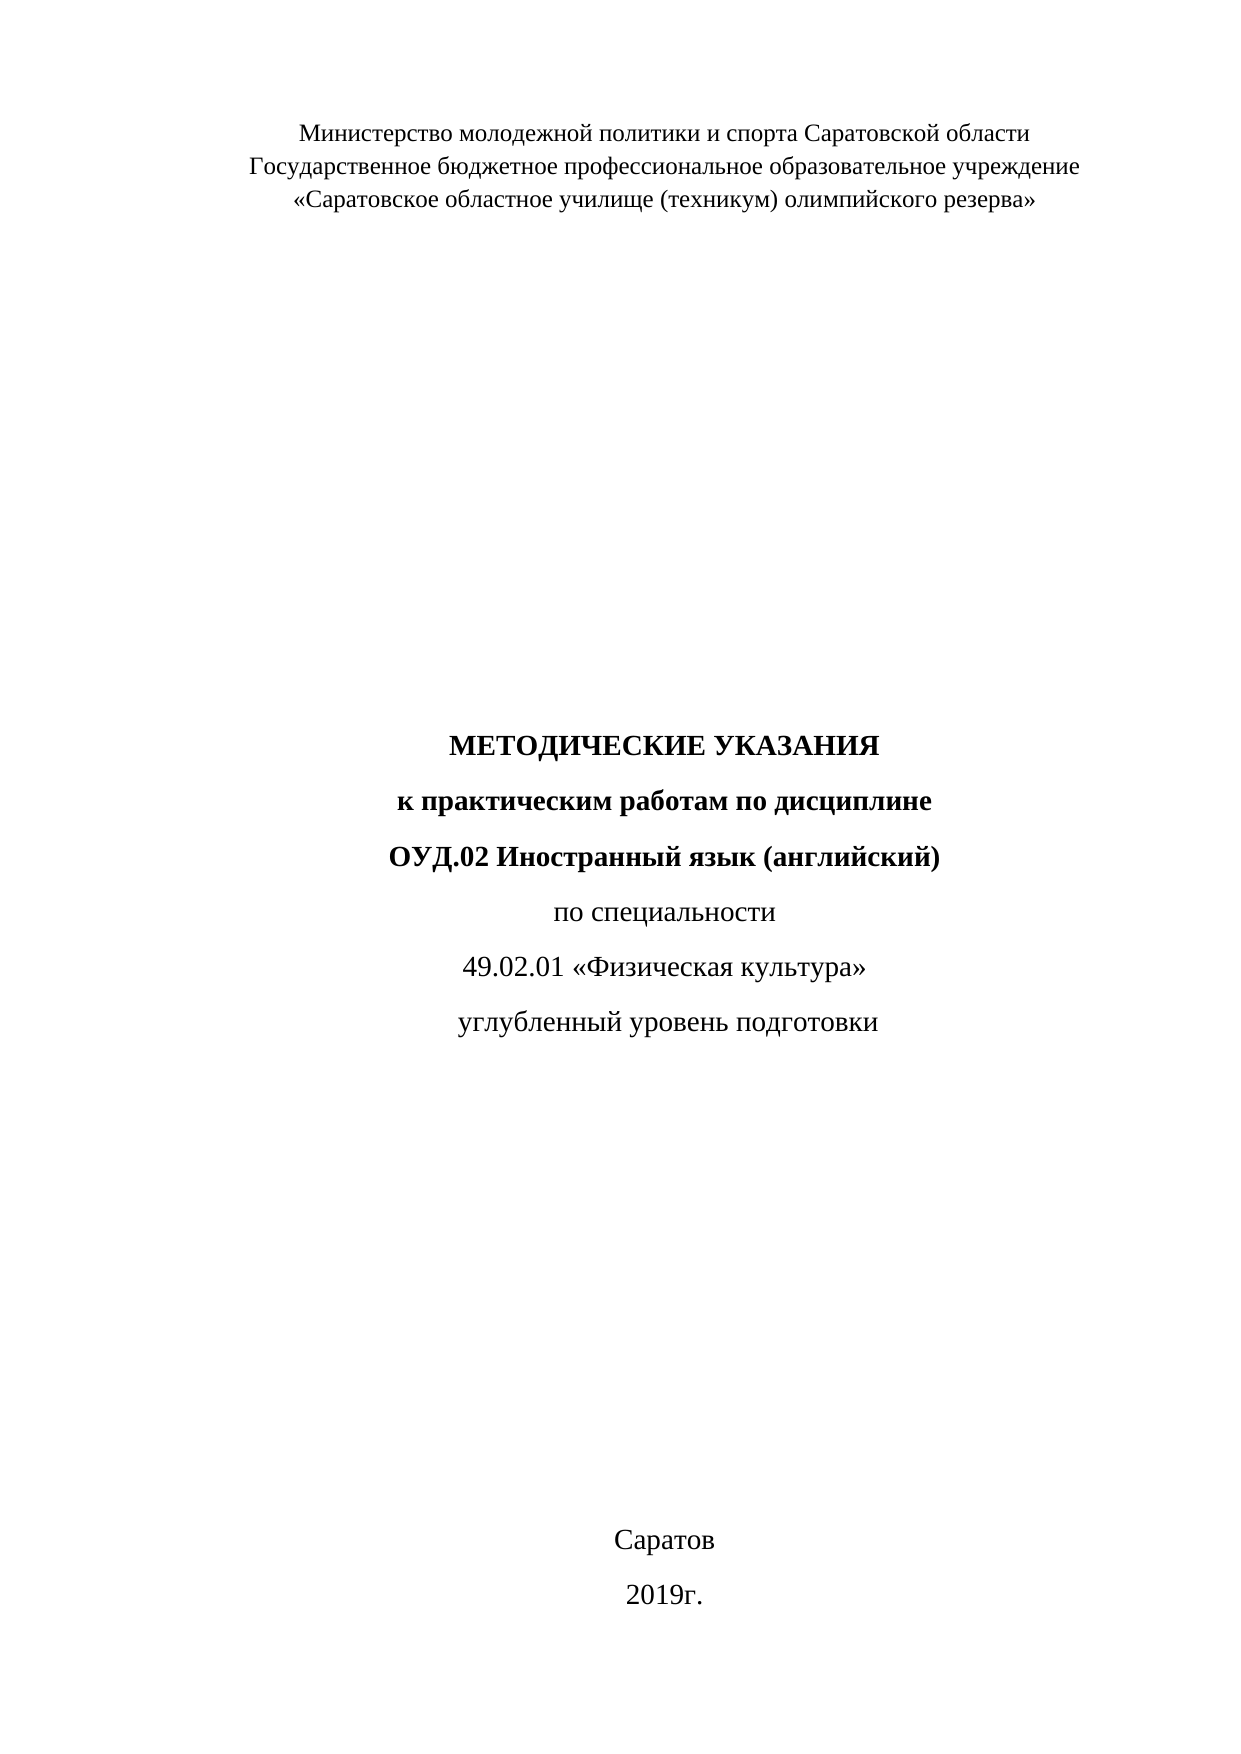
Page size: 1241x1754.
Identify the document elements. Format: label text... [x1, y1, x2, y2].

text Государственное бюджетное профессиональное образовательное учреждение «Саратовское областное училище (техникум) олимпийского резерва» [177, 151, 1152, 213]
text Саратов [177, 1522, 1152, 1556]
text 2019г. [177, 1577, 1152, 1611]
text 49.02.01 «Физическая культура» [177, 949, 1152, 983]
text МЕТОДИЧЕСКИЕ УКАЗАНИЯ [177, 728, 1152, 762]
text Министерство молодежной политики и спорта Саратовской области [177, 118, 1152, 147]
text к практическим работам по дисциплине [177, 783, 1152, 817]
text по специальности [177, 894, 1152, 927]
text ОУД.02 Иностранный язык (английский) [177, 839, 1152, 872]
text углубленный уровень подготовки [177, 1004, 1152, 1038]
